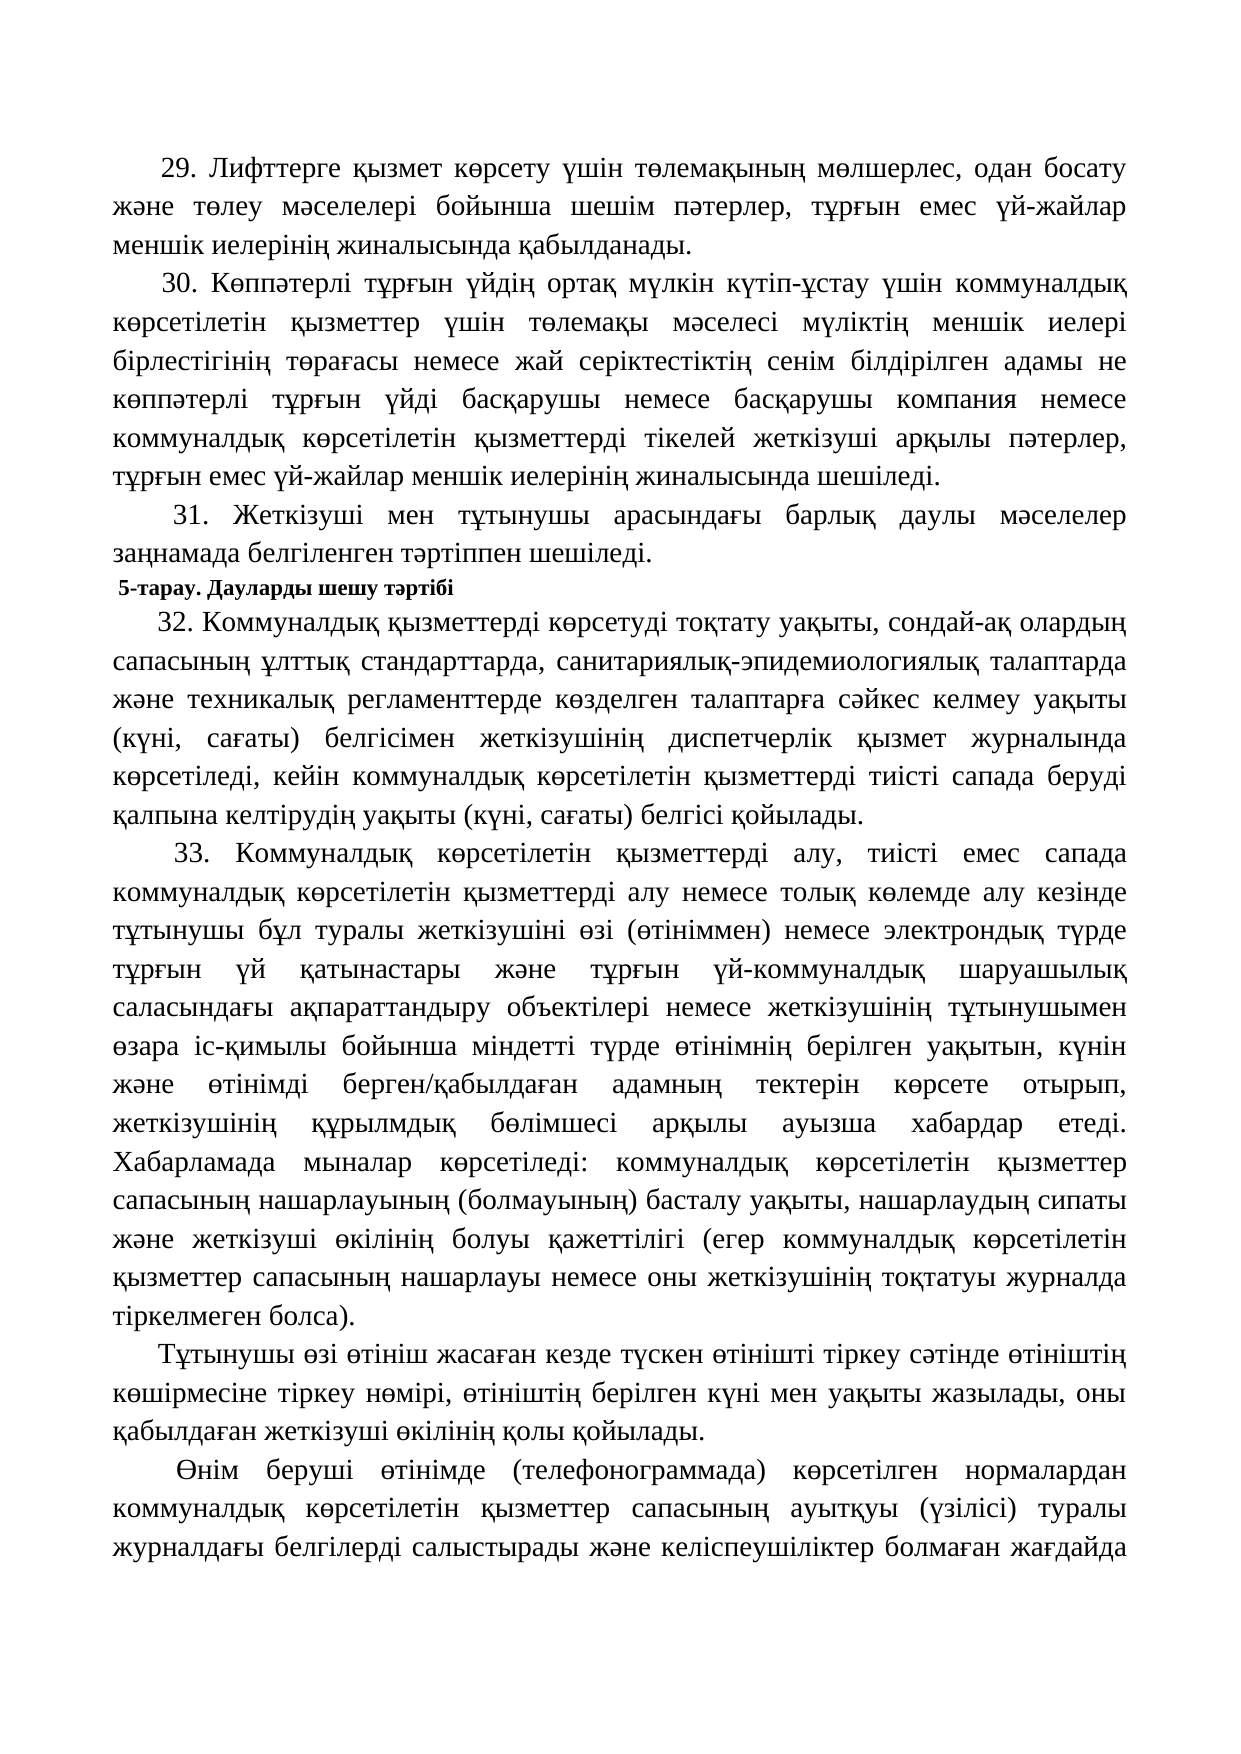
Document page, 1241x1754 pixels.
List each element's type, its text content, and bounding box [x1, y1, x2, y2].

text 32. Коммуналдық қызметтерді көрсетуді тоқтату уақыты, сондай-ақ олардың сапасының ұлттық стандарттарда, санитариялық-эпидемиологиялық талаптарда және техникалық регламенттерде көзделген талаптарға сәйкес келмеу уақыты (күні, сағаты) белгісімен жеткізушінің диспетчерлік қызмет журналында көрсетіледі, кейін коммуналдық көрсетілетін қызметтерді тиісті сапада беруді қалпына келтірудің уақыты (күні, сағаты) белгісі қойылады. [112, 604, 1128, 830]
text 33. Коммуналдық көрсетілетін қызметтерді алу, тиісті емес сапада коммуналдық көрсетілетін қызметтерді алу немесе толық көлемде алу кезінде тұтынушы бұл туралы жеткізушіні өзі (өтініммен) немесе электрондық түрде тұрғын үй қатынастары және тұрғын үй-коммуналдық шаруашылық саласындағы ақпараттандыру объектілері немесе жеткізушінің тұтынушымен өзара іс-қимылы бойынша міндетті түрде өтінімнің берілген уақытын, күнін және өтінімді берген/қабылдаған адамның тектерін көрсете отырып, жеткізушінің құрылмдық бөлімшесі арқылы ауызша хабардар етеді. Хабарламада мыналар көрсетіледі: коммуналдық көрсетілетін қызметтер сапасының нашарлауының (болмауының) басталу уақыты, нашарлаудың сипаты және жеткізуші өкілінің болуы қажеттілігі (егер коммуналдық көрсетілетін қызметтер сапасының нашарлауы немесе оны жеткізушінің тоқтатуы журналда тіркелмеген болса). [112, 835, 1128, 1331]
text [112, 1452, 1128, 1563]
text Тұтынушы өзі өтініш жасаған кезде түскен өтінішті тіркеу сәтінде өтініштің көшірмесіне тіркеу нөмірі, өтініштің берілген күні мен уақыты жазылады, оны қабылдаған жеткізуші өкілінің қолы қойылады. [112, 1336, 1128, 1447]
text 29. Лифттерге қызмет көрсету үшін төлемақының мөлшерлес, одан босату және төлеу мәселелері бойынша шешім пәтерлер, тұрғын емес үй-жайлар меншік иелерінің жиналысында қабылданады. [112, 150, 1128, 261]
text 30. Көппәтерлі тұрғын үйдің ортақ мүлкін күтіп-ұстау үшін коммуналдық көрсетілетін қызметтер үшін төлемақы мәселесі мүліктің меншік иелері бірлестігінің төрағасы немесе жай серіктестіктің сенім білдірілген адамы не көппәтерлі тұрғын үйді басқарушы немесе басқарушы компания немесе коммуналдық көрсетілетін қызметтерді тікелей жеткізуші арқылы пәтерлер, тұрғын емес үй-жайлар меншік иелерінің жиналысында шешіледі. [112, 266, 1128, 492]
text 31. Жеткізуші мен тұтынушы арасындағы барлық даулы мәселелер заңнамада белгіленген тәртіппен шешіледі. [112, 497, 1128, 569]
text 5-тарау. Дауларды шешу тәртібі [112, 574, 1128, 600]
